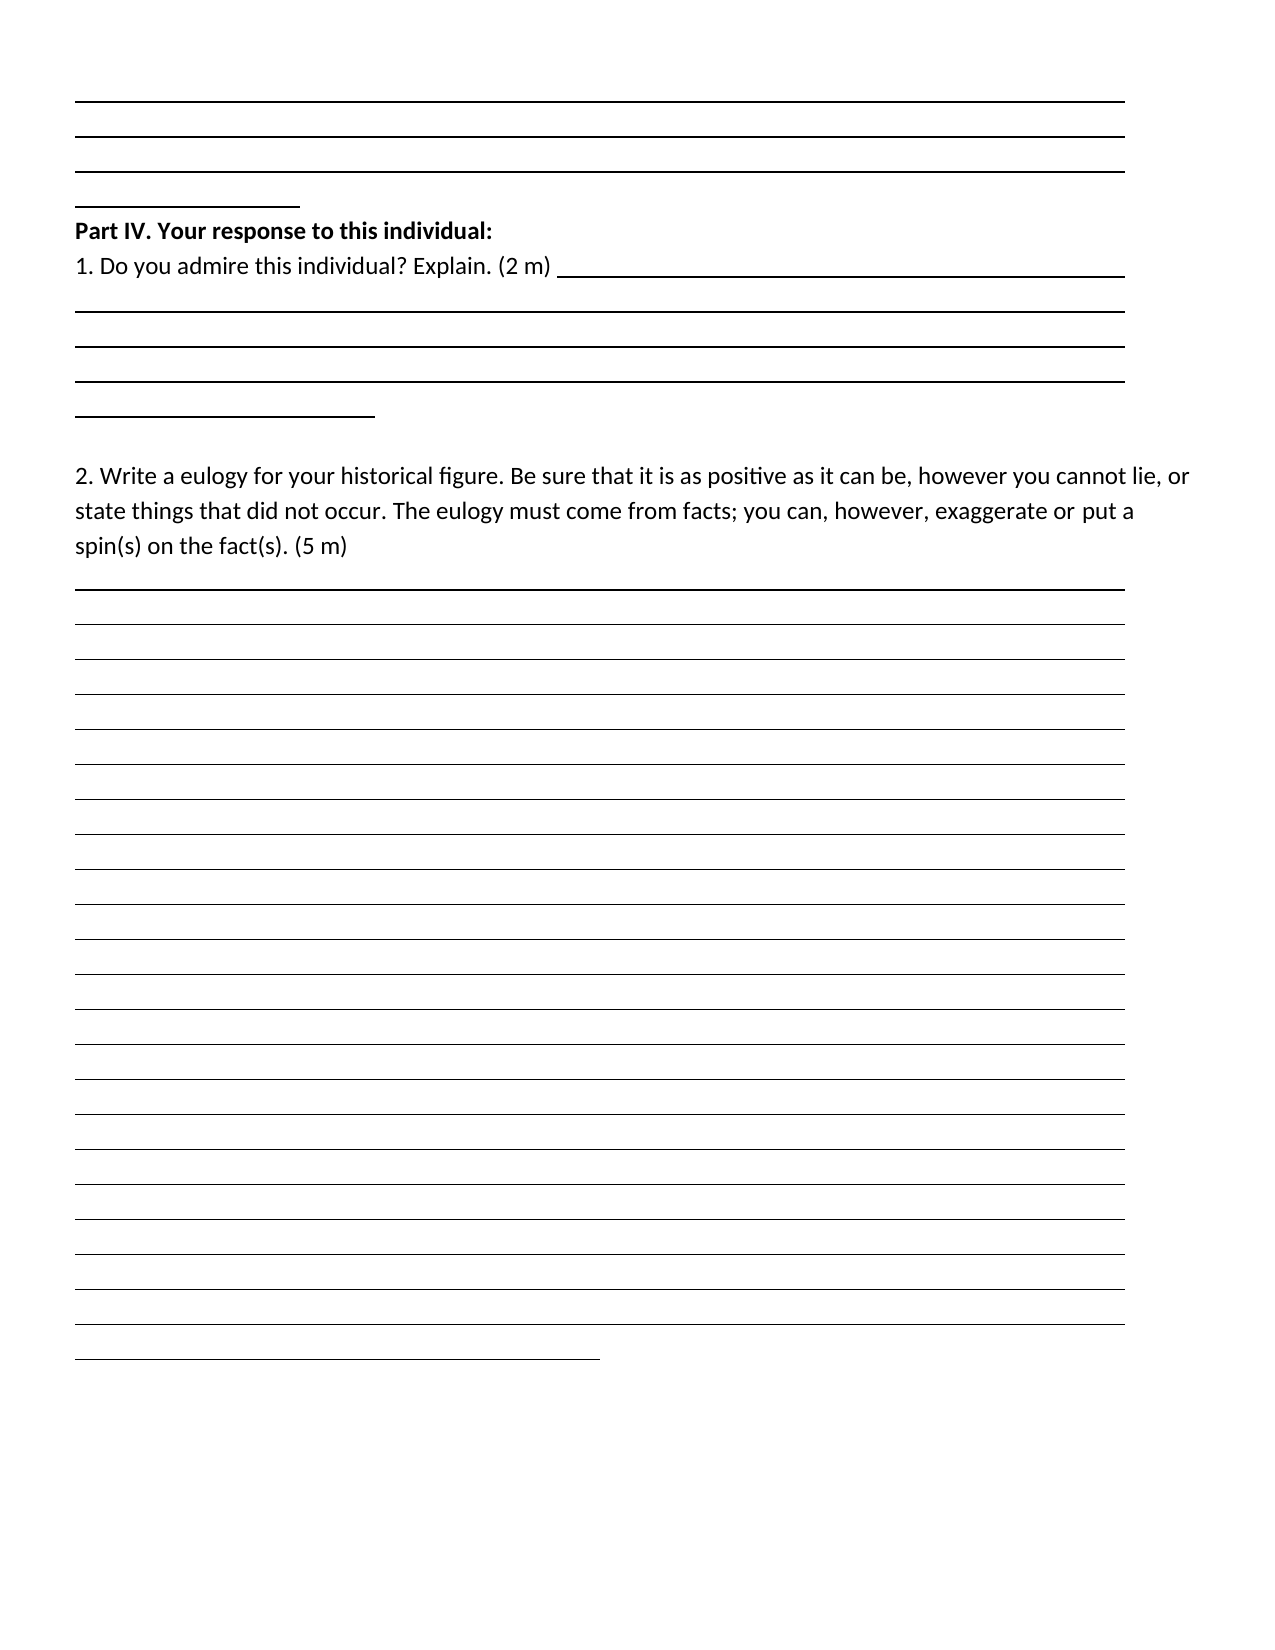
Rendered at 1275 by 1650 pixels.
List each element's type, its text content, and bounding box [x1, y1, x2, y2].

text 1. Do you admire this individual? Explain. (2 m) [75, 250, 1200, 421]
text 2. Write a eulogy for your historical figure. Be sure that it is as positive as it can be, however you cannot lie, or state things that did not occur. The eulogy must come from facts; you can, however, exaggerate or put a spin(s) on the fact(s). (5 m) [75, 460, 1200, 561]
text Part IV. Your response to this individual: [75, 215, 1200, 246]
